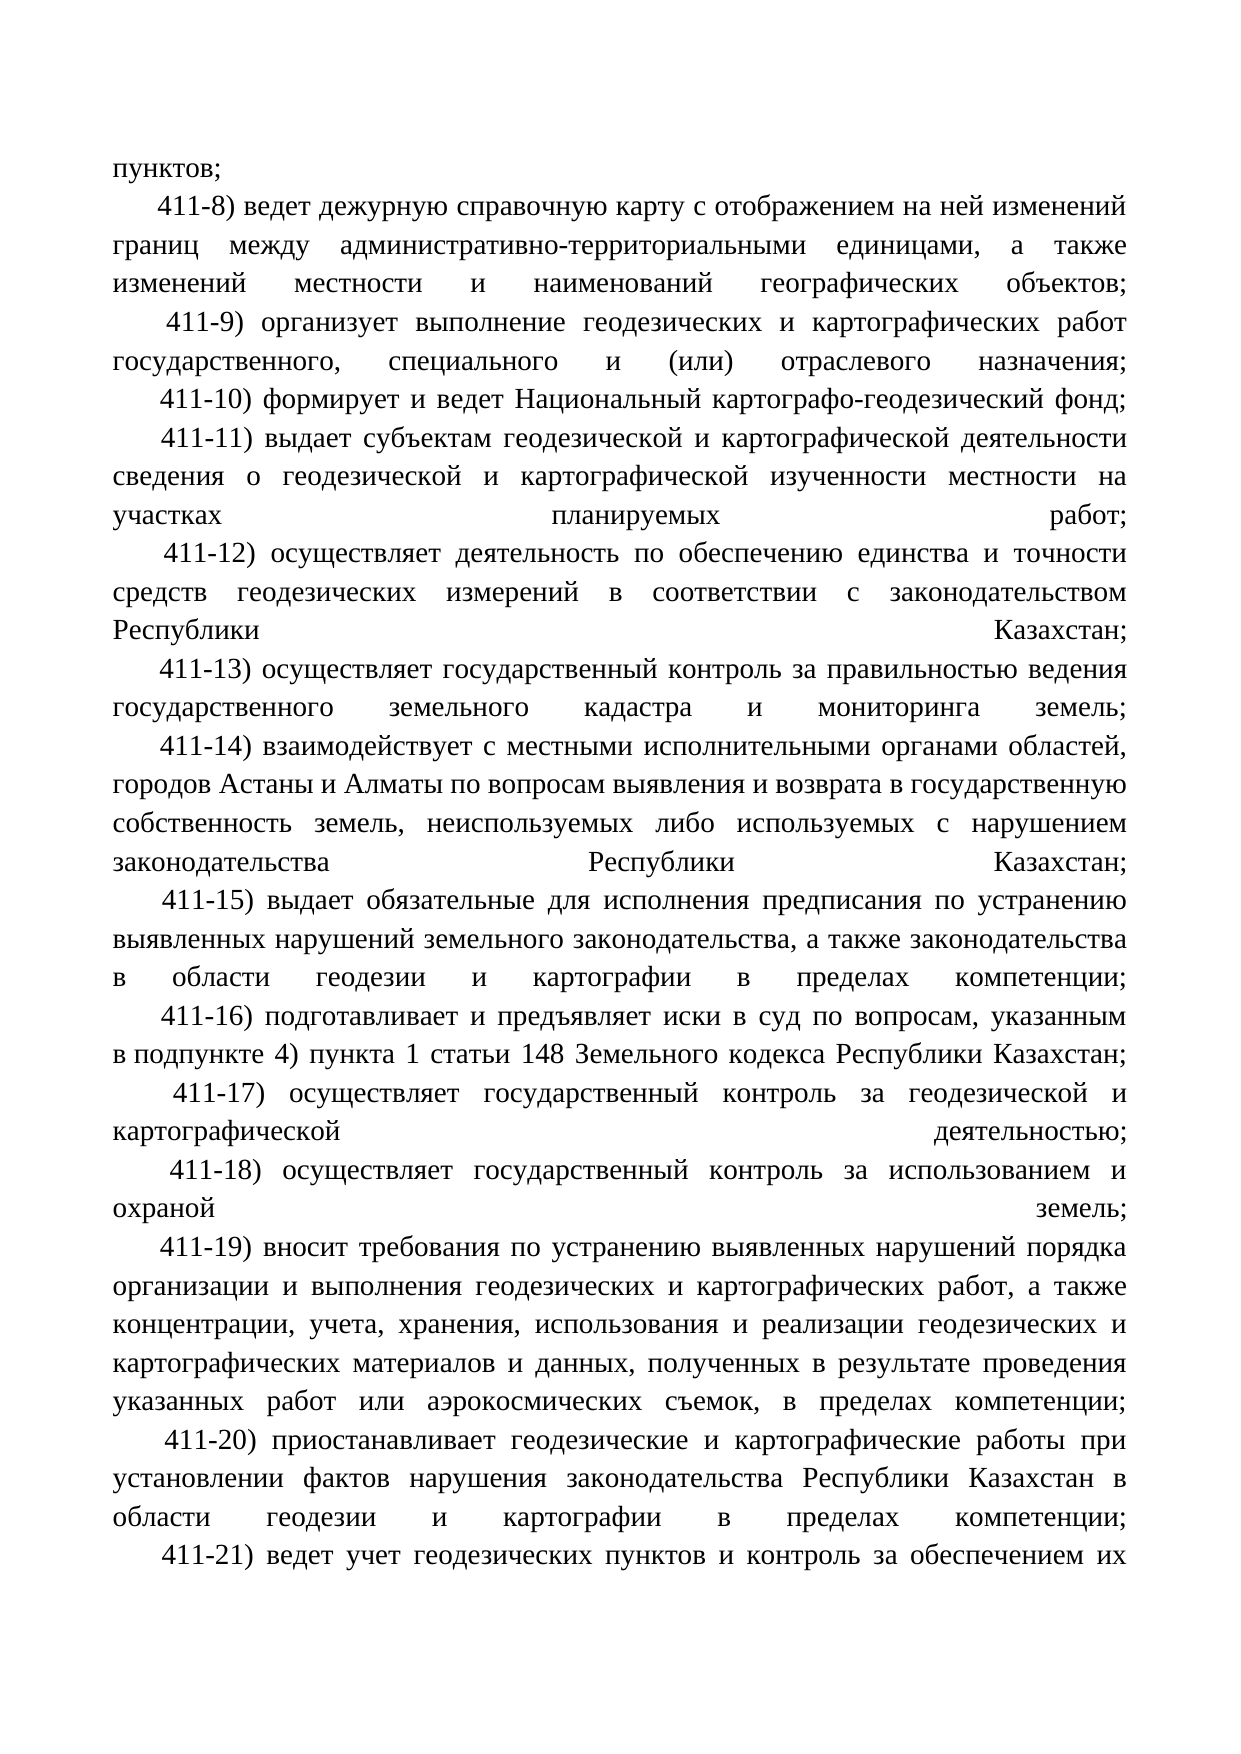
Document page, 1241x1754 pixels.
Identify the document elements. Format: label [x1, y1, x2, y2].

text [112, 150, 1128, 1571]
